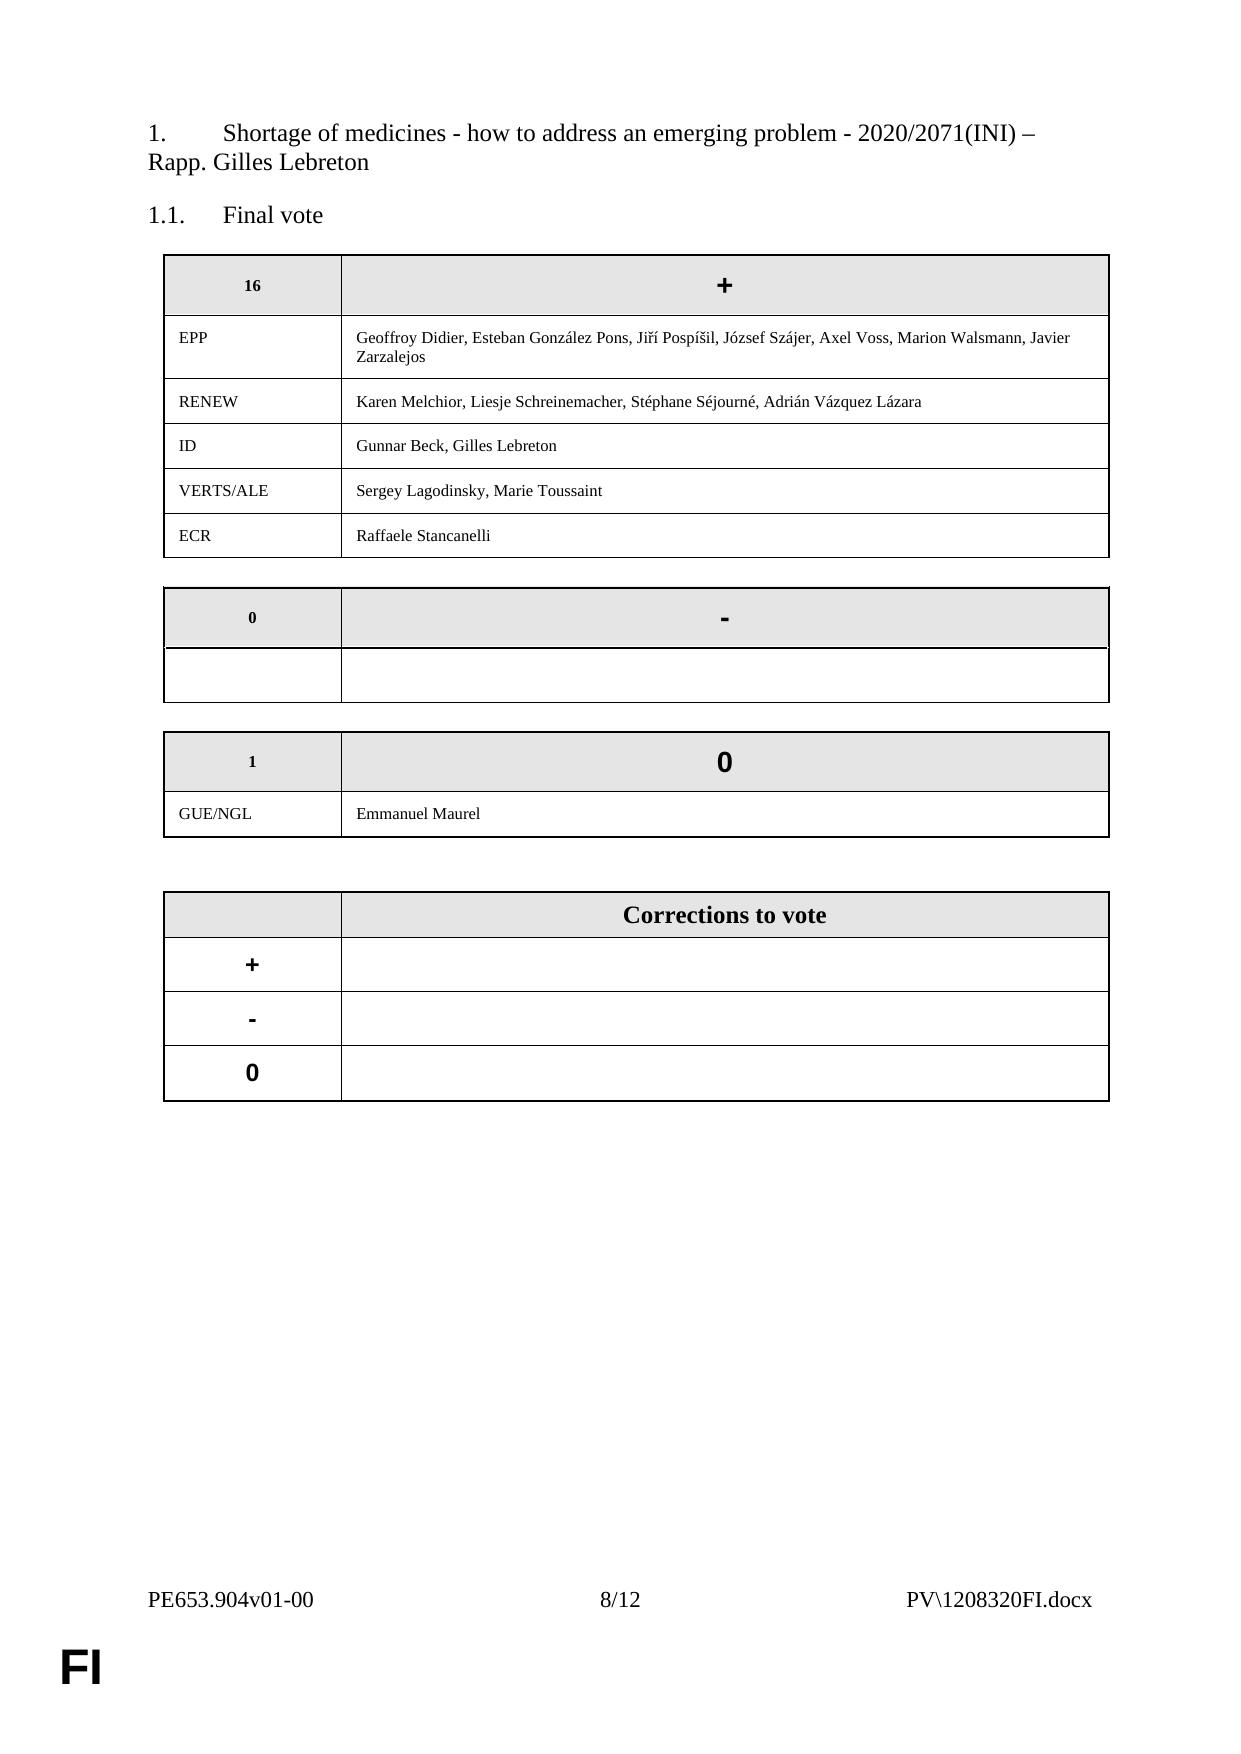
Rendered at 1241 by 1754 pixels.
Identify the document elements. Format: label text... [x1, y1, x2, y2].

table_header Corrections to vote [342, 893, 1108, 937]
table_cell 0 [165, 1046, 341, 1100]
table_cell RENEW [165, 379, 341, 423]
table_cell ID [165, 424, 341, 468]
table_cell Karen Melchior, Liesje Schreinemacher, Stéphane Séjourné, Adrián Vázquez Lázara [342, 379, 1108, 423]
table_cell Sergey Lagodinsky, Marie Toussaint [342, 469, 1108, 512]
table_header - [342, 589, 1108, 646]
table_header [165, 893, 341, 937]
table_header 1 [165, 733, 341, 791]
table_header 16 [165, 256, 341, 314]
title 1. Shortage of medicines - how to address an emerging problem - 2020/2071(INI) – Rapp. Gilles Lebreton [148, 118, 1092, 176]
table_cell ECR [165, 514, 341, 557]
table_cell Gunnar Beck, Gilles Lebreton [342, 424, 1108, 468]
table_cell Emmanuel Maurel [342, 792, 1108, 836]
table_cell EPP [165, 316, 341, 378]
table_header 0 [165, 589, 341, 646]
table_cell [165, 649, 341, 702]
table_cell + [165, 938, 341, 991]
table_cell [342, 992, 1108, 1045]
table_header 0 [342, 733, 1108, 791]
table_cell Geoffroy Didier, Esteban González Pons, Jiří Pospíšil, József Szájer, Axel Voss, Marion Walsmann, Javier Zarzalejos [342, 316, 1108, 378]
table_cell - [165, 992, 341, 1045]
title 1.1. Final vote [148, 201, 1092, 229]
table_cell [342, 646, 1108, 702]
table_cell Raffaele Stancanelli [342, 514, 1108, 557]
table_header + [342, 256, 1108, 314]
table_cell GUE/NGL [165, 792, 341, 836]
table_cell [342, 938, 1108, 991]
table_cell VERTS/ALE [165, 469, 341, 512]
table_cell [342, 1046, 1108, 1100]
